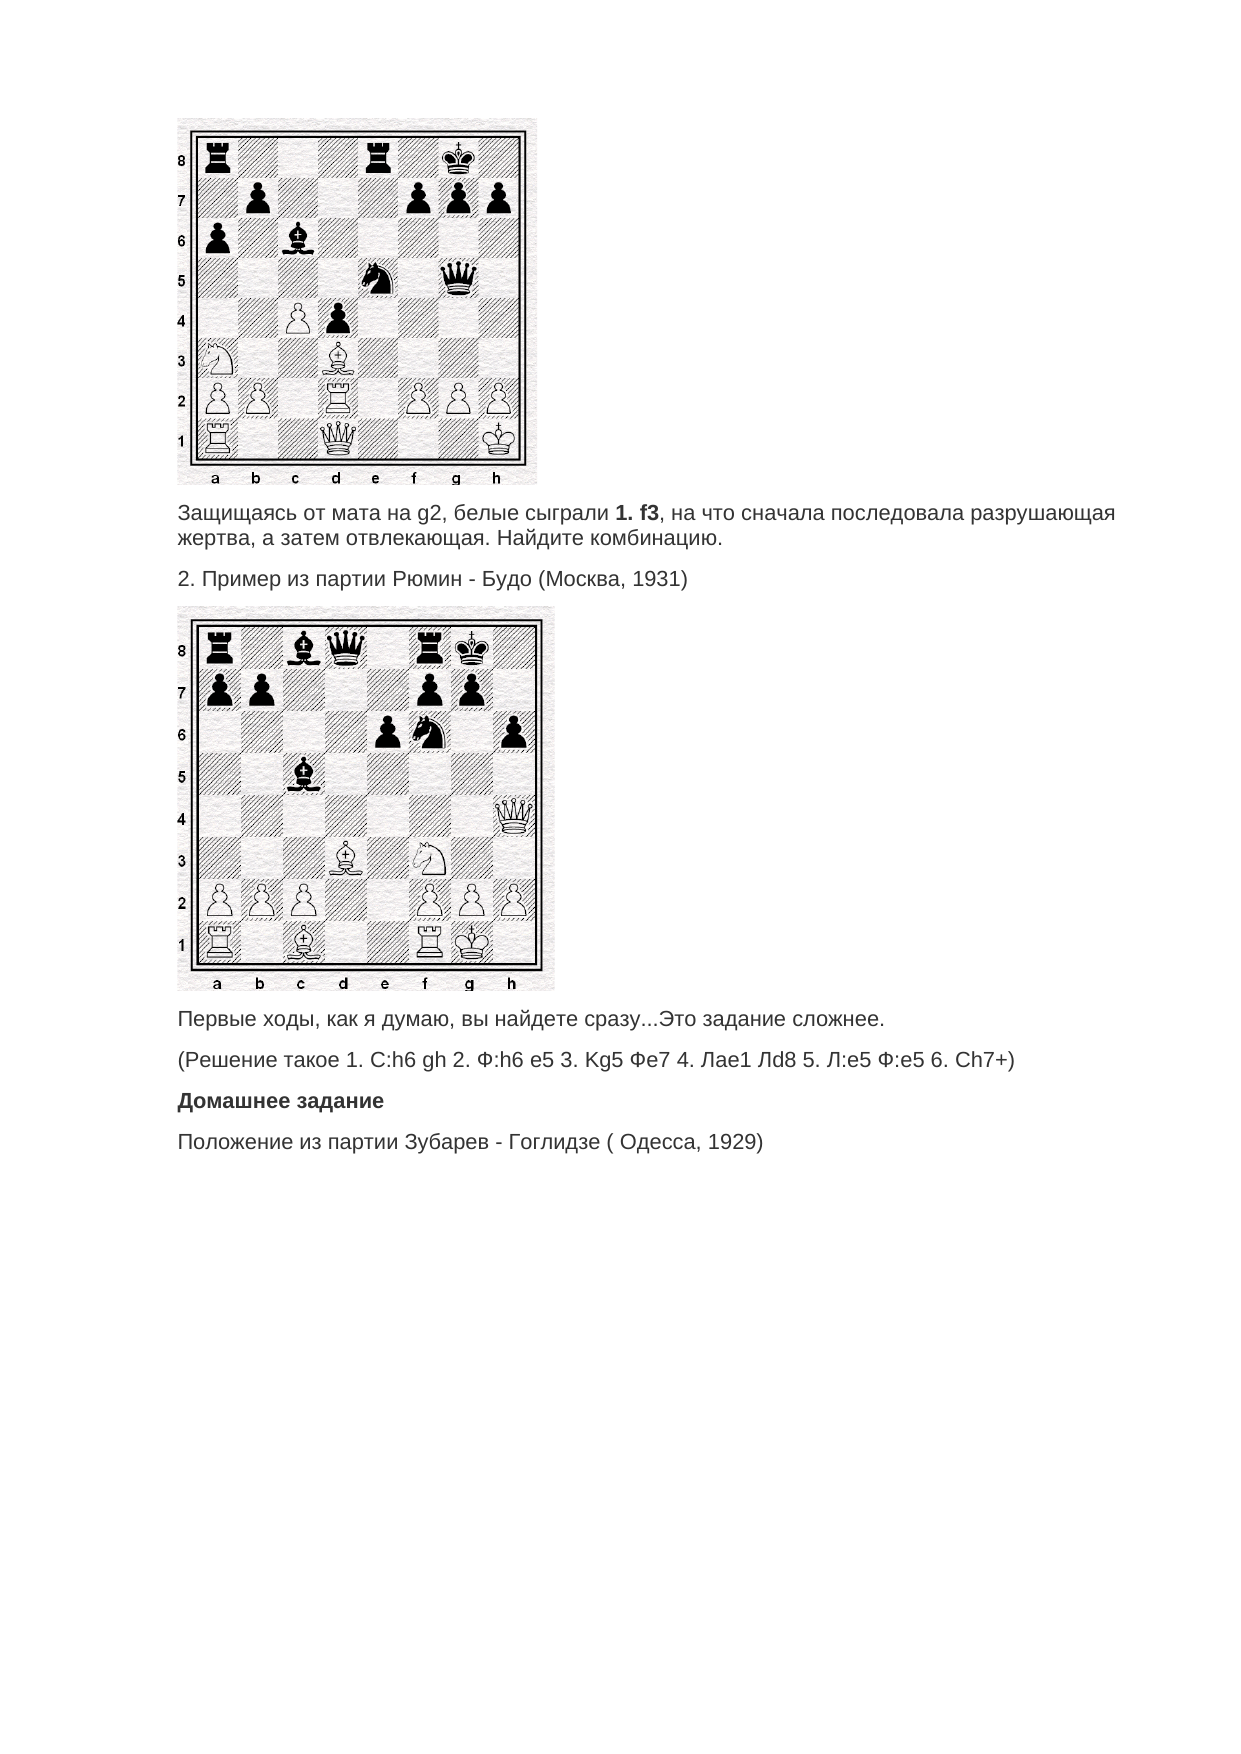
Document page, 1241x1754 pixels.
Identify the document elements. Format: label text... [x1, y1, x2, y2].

picture [177, 606, 555, 991]
picture [177, 118, 538, 485]
text 2. Пример из партии Рюмин - Будо (Москва, 1931) [177, 566, 1152, 591]
text Домашнее задание [177, 1088, 1152, 1113]
text Положение из партии Зубарев - Гоглидзе ( Одесса, 1929) [177, 1129, 1152, 1154]
text Первые ходы, как я думаю, вы найдете сразу...Это задание сложнее. [177, 1006, 1152, 1031]
text (Решение такое 1. С:h6 gh 2. Ф:h6 e5 3. Kg5 Фе7 4. Лае1 Лd8 5. Л:е5 Ф:е5 6. Сh7+) [177, 1047, 1152, 1072]
text Защищаясь от мата на g2, белые сыграли 1. f3, на что сначала последовала разрушающая жертва, а затем отвлекающая. Найдите комбинацию. [177, 500, 1152, 550]
